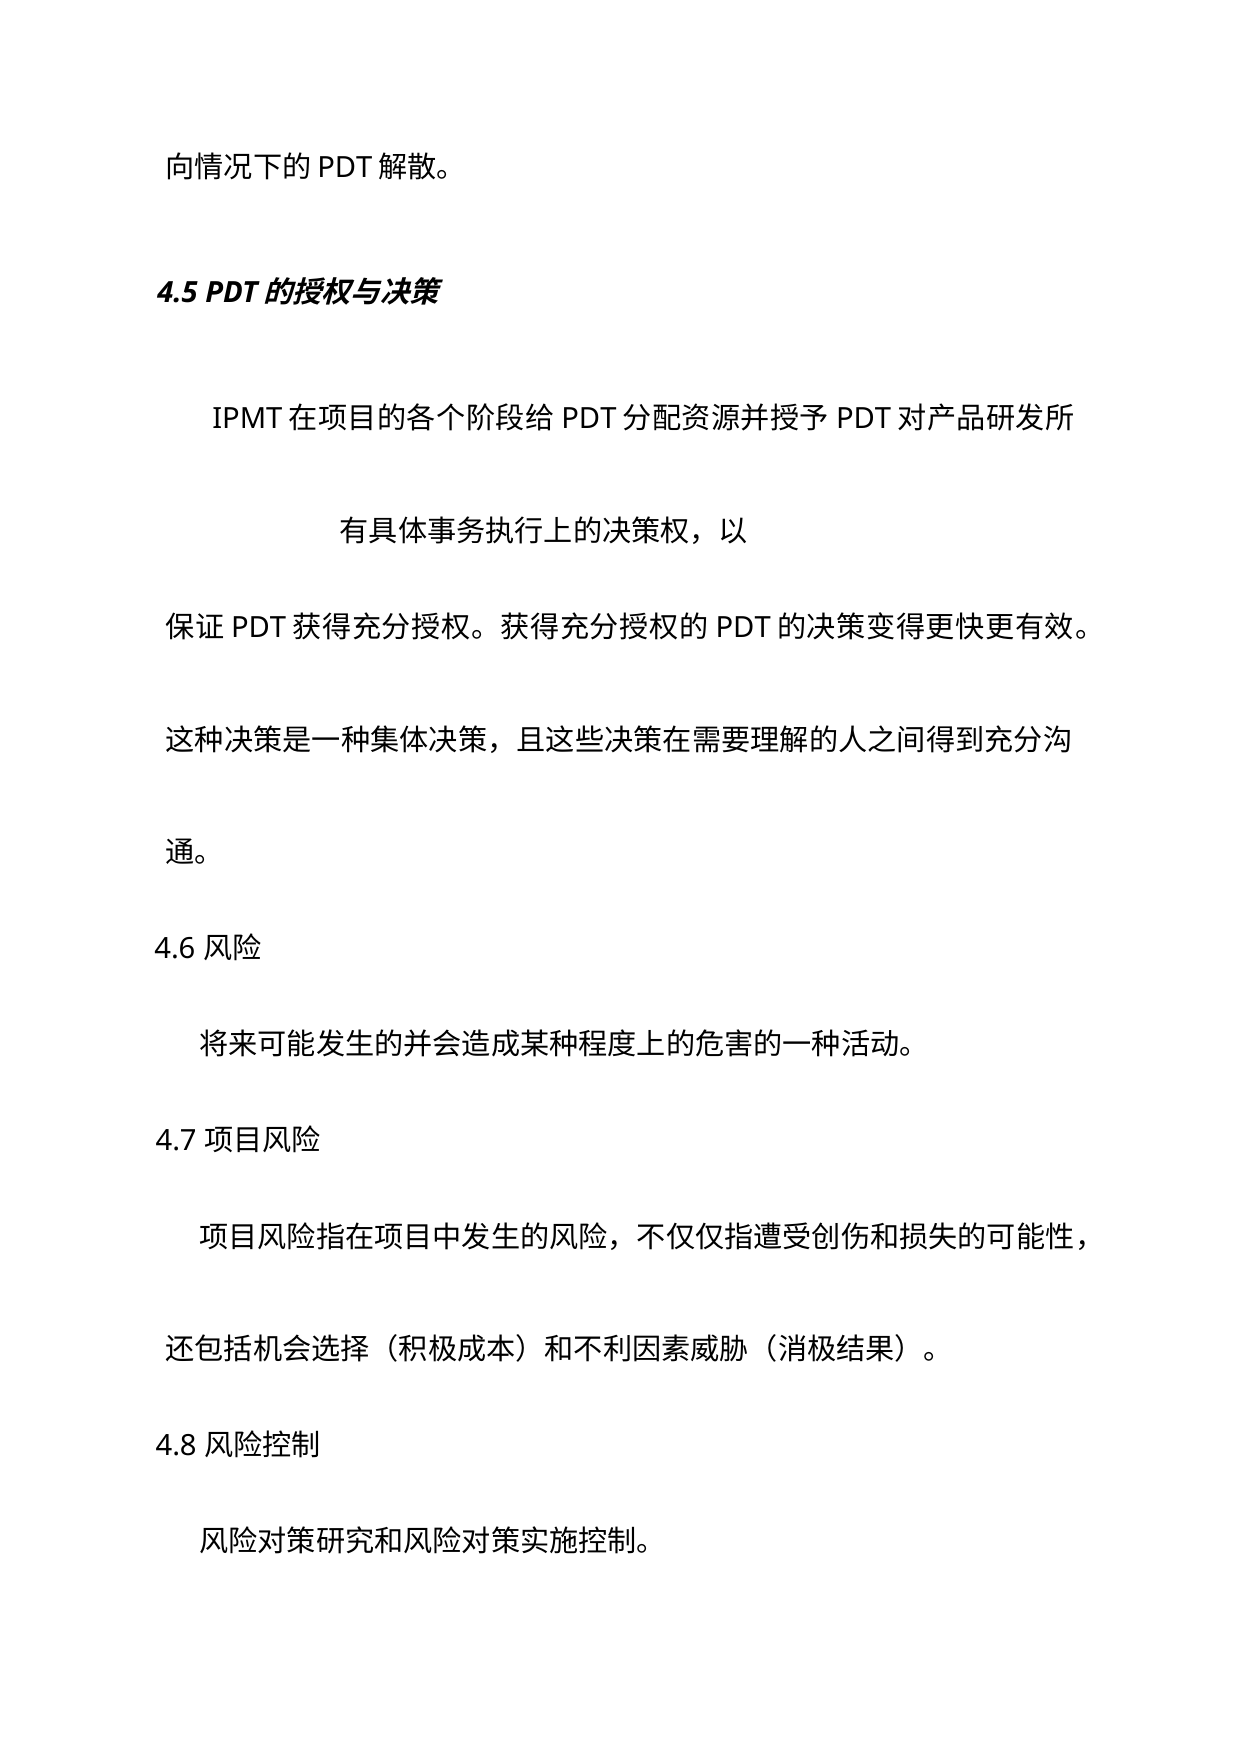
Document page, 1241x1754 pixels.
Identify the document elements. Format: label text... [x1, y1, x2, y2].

subtitle 4.5 PDT的授权与决策 [155, 252, 1075, 327]
text 4.6 风险 [154, 908, 1075, 983]
text 项目风险指在项目中发生的风险，不仅仅指遭受创伤和损失的可能性，还包括机会选择（积极成本）和不利因素威胁（消极结果）。 [165, 1197, 1075, 1384]
text 4.8 风险控制 [155, 1406, 1075, 1481]
text 保证PDT获得充分授权。获得充分授权的PDT的决策变得更快更有效。这种决策是一种集体决策，且这些决策在需要理解的人之间得到充分沟通。 [165, 587, 1075, 887]
text IPMT在项目的各个阶段给PDT分配资源并授予PDT对产品研发所有具体事务执行上的决策权，以 [212, 379, 1075, 566]
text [165, 127, 1075, 202]
text 将来可能发生的并会造成某种程度上的危害的一种活动。 [165, 1004, 1075, 1079]
text 风险对策研究和风险对策实施控制。 [165, 1502, 1075, 1577]
text 4.7 项目风险 [155, 1101, 1075, 1176]
